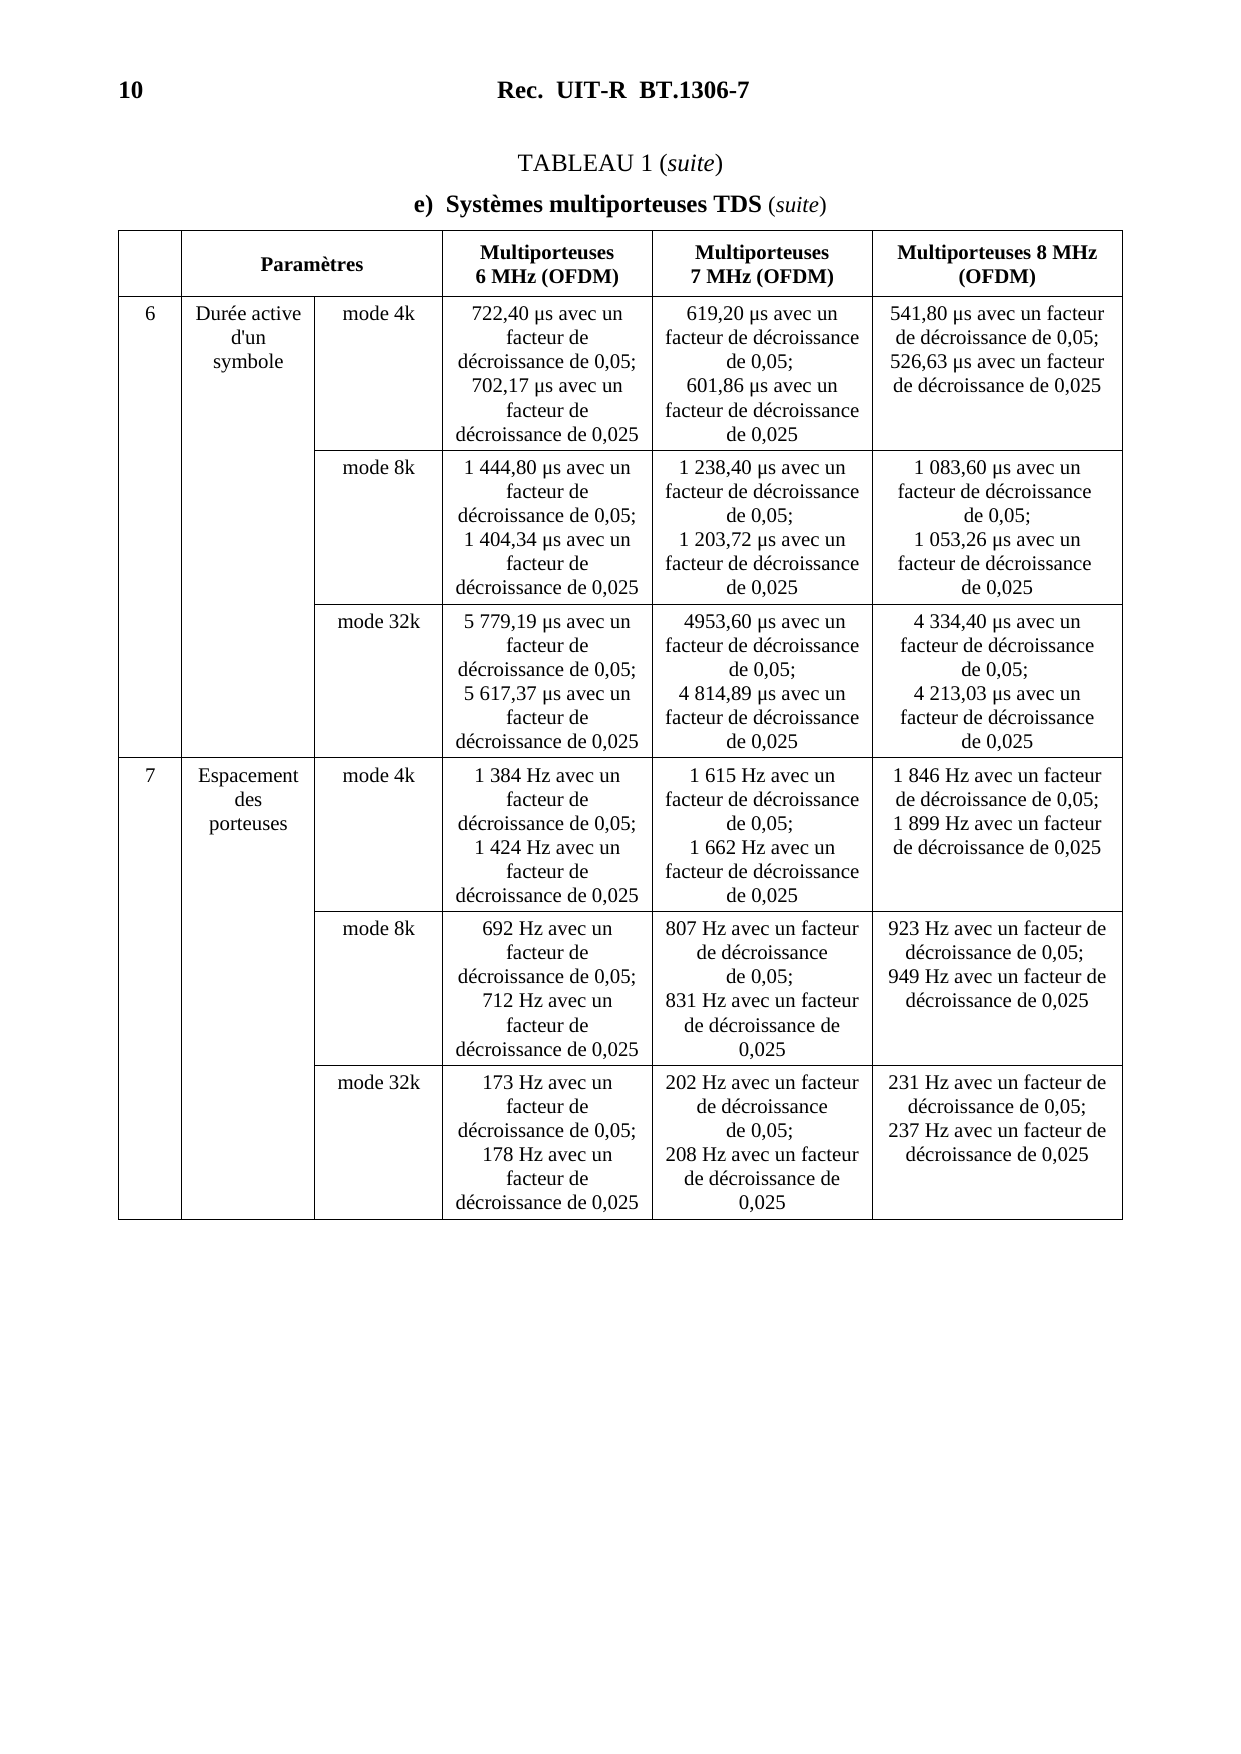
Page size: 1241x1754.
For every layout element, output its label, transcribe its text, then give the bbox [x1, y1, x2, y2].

table_cell 619,20 μs avec un facteur de décroissance de 0,05; 601,86 μs avec un facteur de décroissance de 0,025 [653, 297, 872, 450]
table_cell 541,80 μs avec un facteur de décroissance de 0,05; 526,63 μs avec un facteur de décroissance de 0,025 [873, 297, 1122, 450]
table_cell 7 [119, 758, 181, 1218]
table_cell 1 238,40 μs avec un facteur de décroissance de 0,05; 1 203,72 μs avec un facteur de décroissance de 0,025 [653, 451, 872, 603]
table_header Multiporteuses 8 MHz (OFDM) [873, 231, 1122, 296]
table_cell 173 Hz avec un facteur de décroissance de 0,05; 178 Hz avec un facteur de décroissance de 0,025 [443, 1066, 652, 1218]
table_cell mode 32k [315, 605, 442, 757]
table_cell mode 32k [315, 1066, 442, 1218]
table_cell 807 Hz avec un facteur de décroissance de 0,05; 831 Hz avec un facteur de décroissance de 0,025 [653, 912, 872, 1065]
table_cell 1 846 Hz avec un facteur de décroissance de 0,05; 1 899 Hz avec un facteur de décroissance de 0,025 [873, 758, 1122, 911]
table_cell 5 779,19 μs avec un facteur de décroissance de 0,05; 5 617,37 μs avec un facteur de décroissance de 0,025 [443, 605, 652, 757]
table_cell 923 Hz avec un facteur de décroissance de 0,05; 949 Hz avec un facteur de décroissance de 0,025 [873, 912, 1122, 1065]
table_cell mode 4k [315, 297, 442, 450]
table_cell 4 334,40 μs avec un facteur de décroissance de 0,05; 4 213,03 μs avec un facteur de décroissance de 0,025 [873, 605, 1122, 757]
table_cell 4953,60 μs avec un facteur de décroissance de 0,05; 4 814,89 μs avec un facteur de décroissance de 0,025 [653, 605, 872, 757]
table_cell mode 4k [315, 758, 442, 911]
table_cell 1 444,80 μs avec un facteur de décroissance de 0,05; 1 404,34 μs avec un facteur de décroissance de 0,025 [443, 451, 652, 603]
table_cell 722,40 μs avec un facteur de décroissance de 0,05; 702,17 μs avec un facteur de décroissance de 0,025 [443, 297, 652, 450]
table_cell 1 615 Hz avec un facteur de décroissance de 0,05; 1 662 Hz avec un facteur de décroissance de 0,025 [653, 758, 872, 911]
table_cell Espacement des porteuses [182, 758, 314, 1218]
table_header [119, 231, 181, 296]
table_cell 1 083,60 μs avec un facteur de décroissance de 0,05; 1 053,26 μs avec un facteur de décroissance de 0,025 [873, 451, 1122, 603]
table_cell mode 8k [315, 912, 442, 1065]
table_header Multiporteuses 7 MHz (OFDM) [653, 231, 872, 296]
table_cell 1 384 Hz avec un facteur de décroissance de 0,05; 1 424 Hz avec un facteur de décroissance de 0,025 [443, 758, 652, 911]
table_cell 6 [119, 297, 181, 757]
table_cell 202 Hz avec un facteur de décroissance de 0,05; 208 Hz avec un facteur de décroissance de 0,025 [653, 1066, 872, 1218]
table_header Paramètres [182, 231, 442, 296]
table_cell 692 Hz avec un facteur de décroissance de 0,05; 712 Hz avec un facteur de décroissance de 0,025 [443, 912, 652, 1065]
text TABLEau 1 (suite) [118, 148, 1122, 176]
table_cell mode 8k [315, 451, 442, 603]
title e) Systèmes multiporteuses TDS (suite) [118, 189, 1122, 218]
table_cell Durée active d'un symbole [182, 297, 314, 757]
table_cell 231 Hz avec un facteur de décroissance de 0,05; 237 Hz avec un facteur de décroissance de 0,025 [873, 1066, 1122, 1218]
table_header Multiporteuses 6 MHz (OFDM) [443, 231, 652, 296]
